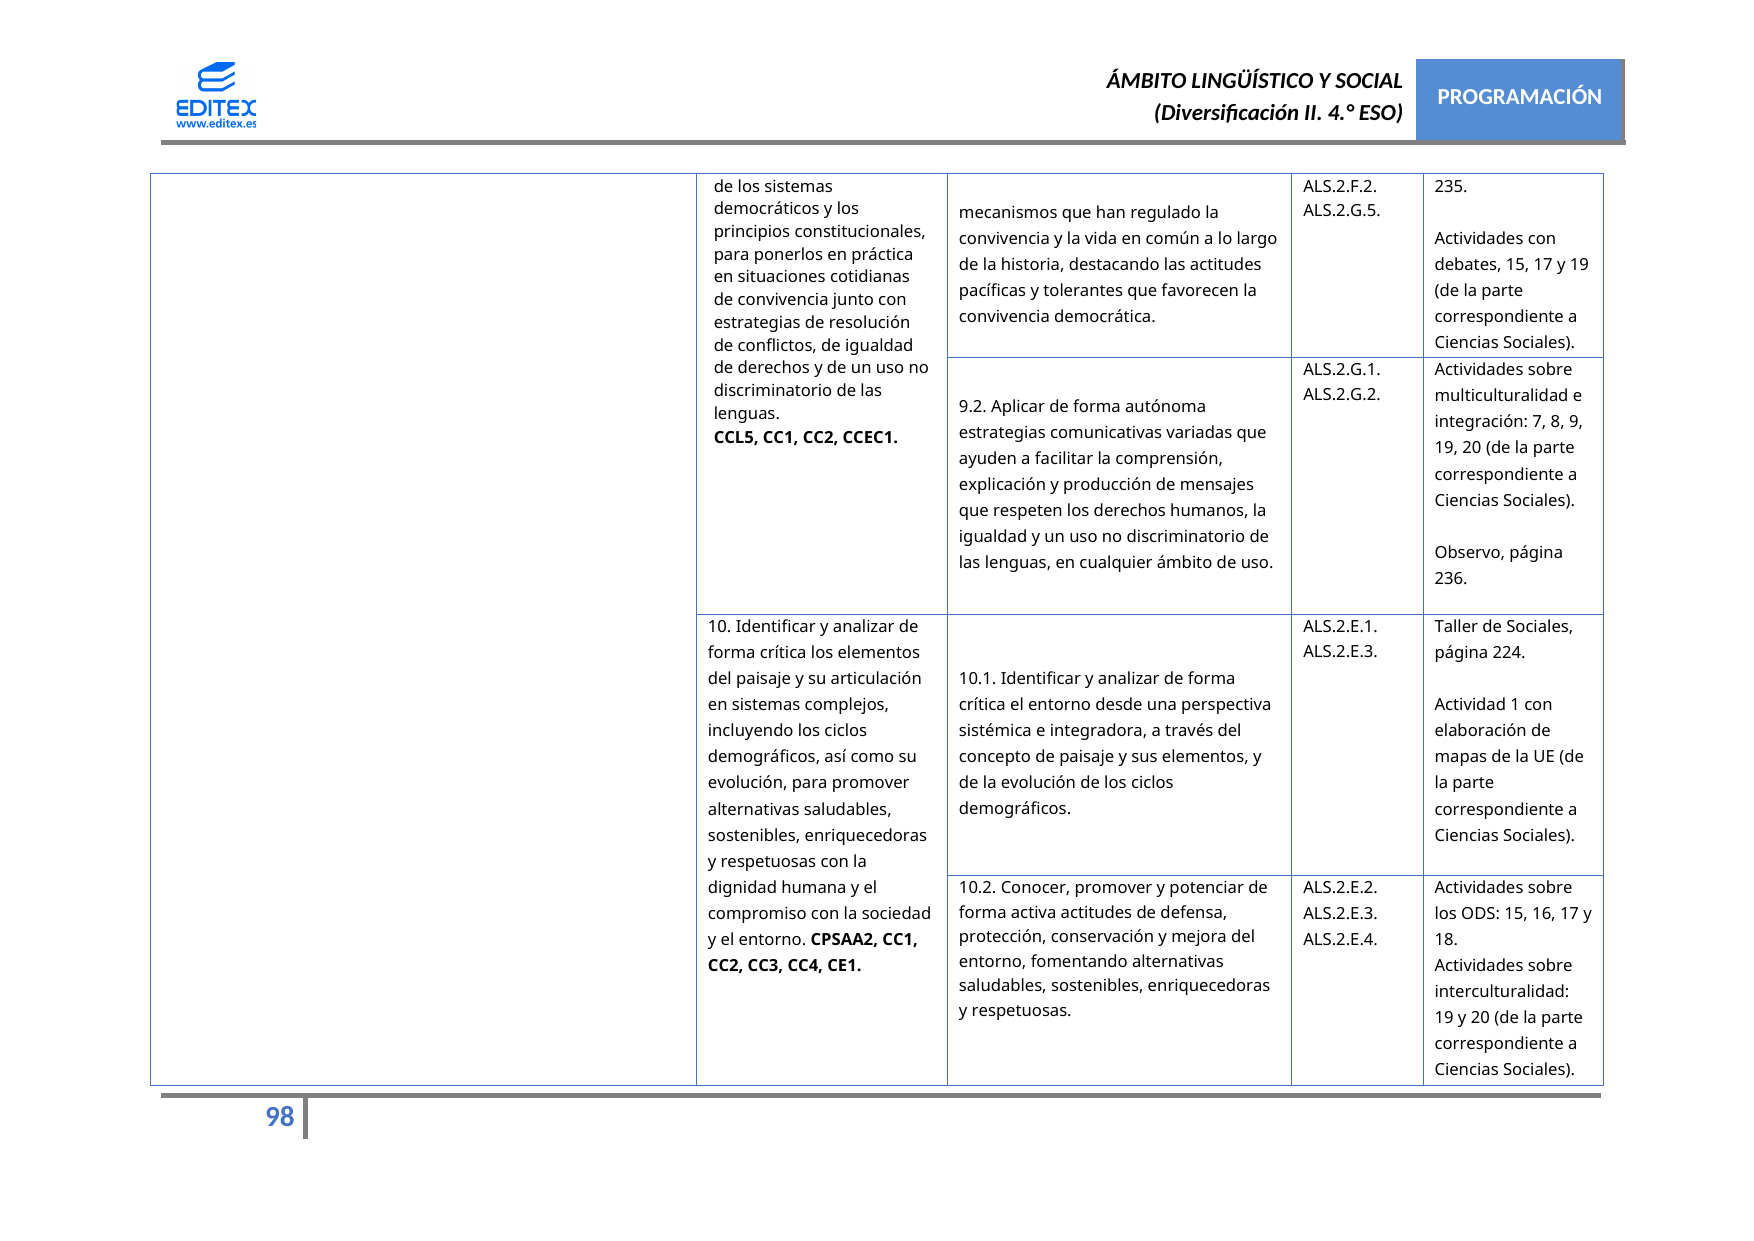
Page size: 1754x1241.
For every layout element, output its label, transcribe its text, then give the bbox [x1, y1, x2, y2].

picture [176, 62, 257, 130]
table_cell Taller de Sociales, página 224. Actividad 1 con elaboración de mapas de la UE (de la parte correspondiente a Ciencias Sociales). [1424, 615, 1603, 875]
table_cell Observo, página 235. Actividades con debates, 15, 17 y 19 (de la parte correspondiente a Ciencias Sociales). [1424, 174, 1603, 357]
table_cell ALS.2.E.2. ALS.2.E.3. ALS.2.E.4. [1292, 876, 1423, 1084]
table_cell 10. Identificar y analizar de forma crítica los elementos del paisaje y su articulación en sistemas complejos, incluyendo los ciclos demográficos, así como su evolución, para promover alternativas saludables, sostenibles, enriquecedoras y respetuosas con la dignidad humana y el compromiso con la sociedad y el entorno. CPSAA2, CC1, CC2, CC3, CC4, CE1. [697, 615, 947, 1084]
table_cell 10.1. Identificar y analizar de forma crítica el entorno desde una perspectiva sistémica e integradora, a través del concepto de paisaje y sus elementos, y de la evolución de los ciclos demográficos. [948, 615, 1291, 875]
table_cell ALS.2.G.1. ALS.2.G.2. [1292, 358, 1423, 614]
table_cell ALS.2.F.1. ALS.2.F.2. ALS.2.G.5. [1292, 174, 1423, 357]
table_cell 9.2. Aplicar de forma autónoma estrategias comunicativas variadas que ayuden a facilitar la comprensión, explicación y producción de mensajes que respeten los derechos humanos, la igualdad y un uso no discriminatorio de las lenguas, en cualquier ámbito de uso. [948, 358, 1291, 614]
table_cell ALS.2.E.1. ALS.2.E.3. [1292, 615, 1423, 875]
table_cell Actividades sobre multiculturalidad e integración: 7, 8, 9, 19, 20 (de la parte correspondiente a Ciencias Sociales). Observo, página 236. [1424, 358, 1603, 614]
